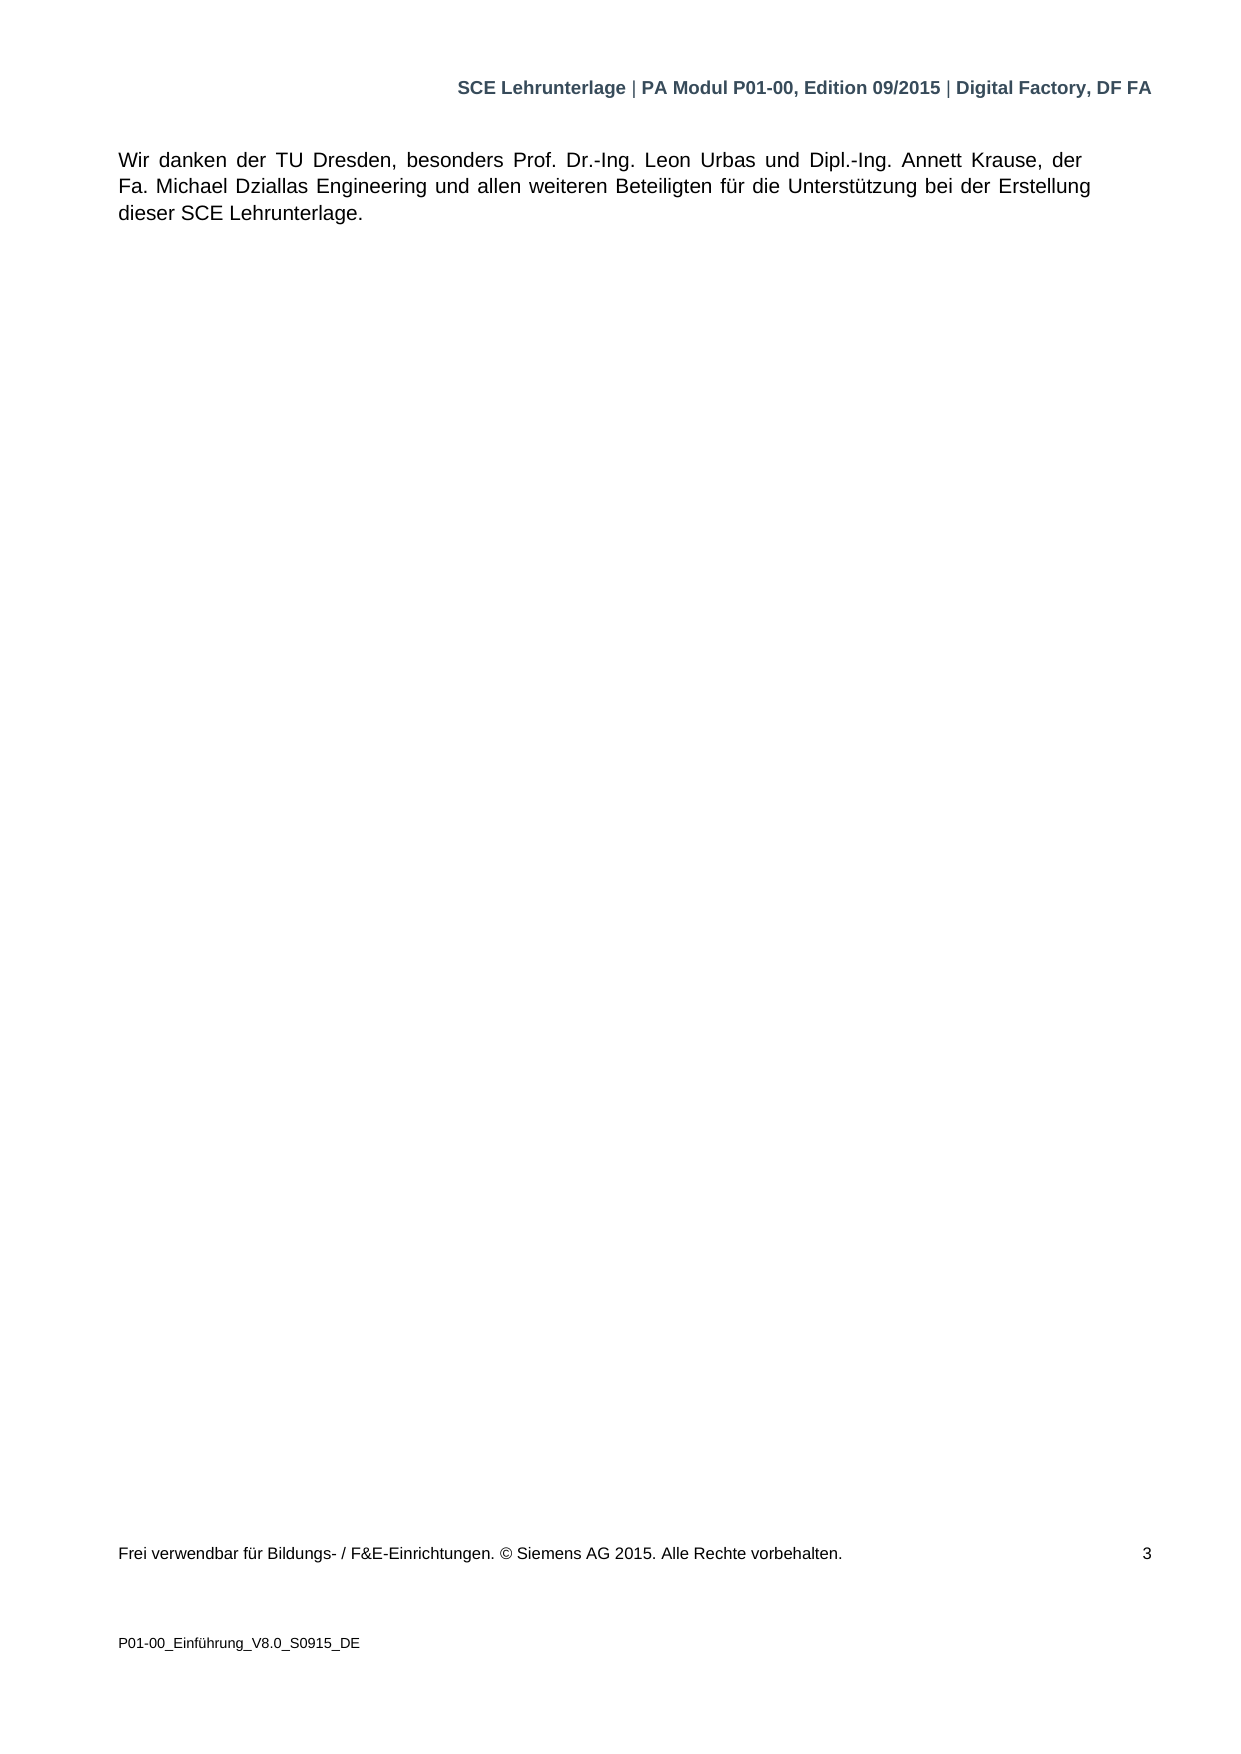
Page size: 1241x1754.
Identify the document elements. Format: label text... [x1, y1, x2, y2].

text Wir danken der TU Dresden, besonders Prof. Dr.-Ing. Leon Urbas und Dipl.-Ing. Annett Krause, der Fa. Michael Dziallas Engineering und allen weiteren Beteiligten für die Unterstützung bei der Erstellung dieser SCE Lehrunterlage. [118, 148, 1093, 224]
